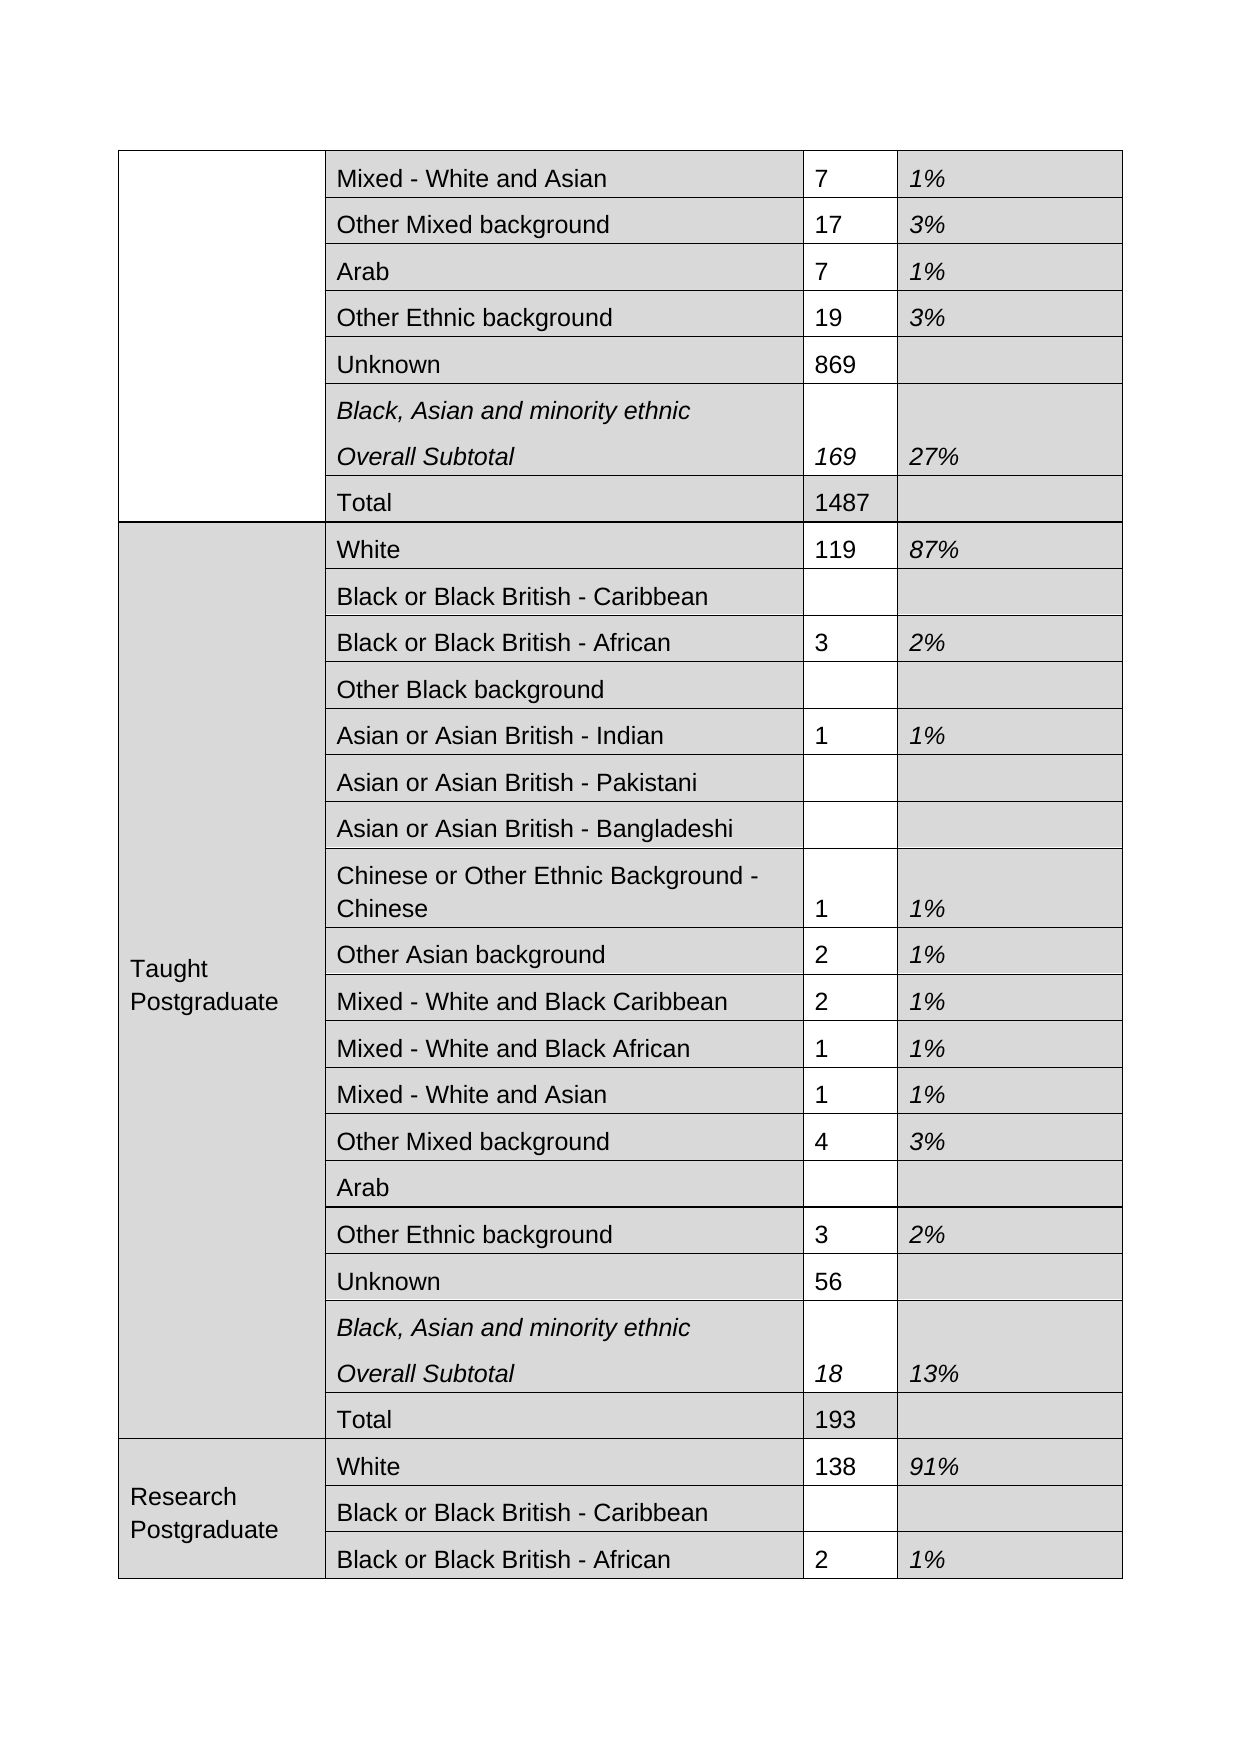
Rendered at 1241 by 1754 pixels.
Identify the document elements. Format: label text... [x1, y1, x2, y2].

table_cell 1487 [804, 476, 897, 521]
table_cell Other Asian background [326, 928, 803, 973]
table_cell 119 [804, 523, 897, 568]
table_cell Black or Black British - African [326, 1532, 803, 1578]
table_cell Arab [326, 1161, 803, 1206]
table_cell 2% [898, 616, 1122, 661]
table_cell 7 [804, 244, 897, 290]
table_cell [898, 569, 1122, 614]
table_cell 19 [804, 291, 897, 336]
table_cell 2 [804, 1532, 897, 1578]
table_cell 4 [804, 1114, 897, 1160]
table_cell 17 [804, 198, 897, 243]
table_cell 3 [804, 616, 897, 661]
table_cell 18 [804, 1301, 897, 1392]
table_cell 1% [898, 1068, 1122, 1113]
table_cell Unknown [326, 337, 803, 383]
table_cell 27% [898, 384, 1122, 475]
table_cell Arab [326, 244, 803, 290]
table_cell Mixed - White and Asian [326, 1068, 803, 1113]
table_cell Research Postgraduate [119, 1439, 325, 1578]
table_cell [804, 755, 897, 801]
table_cell Taught Postgraduate [119, 523, 325, 1438]
table_cell White [326, 523, 803, 568]
table_cell 91% [898, 1439, 1122, 1485]
table_cell [898, 1486, 1122, 1531]
table_cell Black or Black British - Caribbean [326, 569, 803, 614]
table_cell [898, 1393, 1122, 1438]
table_cell Unknown [326, 1254, 803, 1299]
table_cell 3 [804, 1208, 897, 1253]
table_cell 138 [804, 1439, 897, 1485]
table_cell Mixed - White and Black Caribbean [326, 975, 803, 1020]
table_cell Other Black background [326, 662, 803, 708]
table_cell [898, 476, 1122, 521]
table_cell Total [326, 476, 803, 521]
table_cell 1% [898, 244, 1122, 290]
table_cell 169 [804, 384, 897, 475]
table_cell [898, 802, 1122, 847]
table_cell [804, 1486, 897, 1531]
table_cell Black or Black British - African [326, 616, 803, 661]
table_cell 193 [804, 1393, 897, 1438]
table_cell 1% [898, 709, 1122, 754]
table_cell Chinese or Other Ethnic Background - Chinese [326, 849, 803, 927]
table_cell 7 [804, 151, 897, 197]
table_cell 1% [898, 849, 1122, 927]
table_cell 3% [898, 198, 1122, 243]
table_cell Other Mixed background [326, 198, 803, 243]
table_cell [804, 802, 897, 847]
table_cell Total [326, 1393, 803, 1438]
table_cell Mixed - White and Black African [326, 1021, 803, 1067]
table_cell [898, 1254, 1122, 1299]
table_cell 3% [898, 291, 1122, 336]
table_cell 1% [898, 151, 1122, 197]
table_cell [898, 337, 1122, 383]
table_cell 1 [804, 1021, 897, 1067]
table_cell Asian or Asian British - Pakistani [326, 755, 803, 801]
table_cell 2 [804, 975, 897, 1020]
table_cell 869 [804, 337, 897, 383]
table_cell [804, 1161, 897, 1206]
table_cell Black, Asian and minority ethnic Overall Subtotal [326, 384, 803, 475]
table_cell 87% [898, 523, 1122, 568]
table_cell Other Ethnic background [326, 291, 803, 336]
table_cell Asian or Asian British - Bangladeshi [326, 802, 803, 847]
table_cell 1% [898, 1532, 1122, 1578]
table_cell White [326, 1439, 803, 1485]
table_cell [898, 662, 1122, 708]
table_cell 2 [804, 928, 897, 973]
table_cell 56 [804, 1254, 897, 1299]
table_cell 1% [898, 1021, 1122, 1067]
table_cell Mixed - White and Asian [326, 151, 803, 197]
table_cell Other Mixed background [326, 1114, 803, 1160]
table_cell Black, Asian and minority ethnic Overall Subtotal [326, 1301, 803, 1392]
table_cell 1% [898, 928, 1122, 973]
table_cell Black or Black British - Caribbean [326, 1486, 803, 1531]
table_cell [804, 662, 897, 708]
table_cell Asian or Asian British - Indian [326, 709, 803, 754]
table_cell [898, 1161, 1122, 1206]
table_cell 2% [898, 1208, 1122, 1253]
table_cell [804, 569, 897, 614]
table_cell 3% [898, 1114, 1122, 1160]
table_cell 1 [804, 1068, 897, 1113]
table_cell 1 [804, 849, 897, 927]
table_cell 1 [804, 709, 897, 754]
table_cell Other Ethnic background [326, 1208, 803, 1253]
table_cell 13% [898, 1301, 1122, 1392]
table_cell [898, 755, 1122, 801]
table_cell 1% [898, 975, 1122, 1020]
